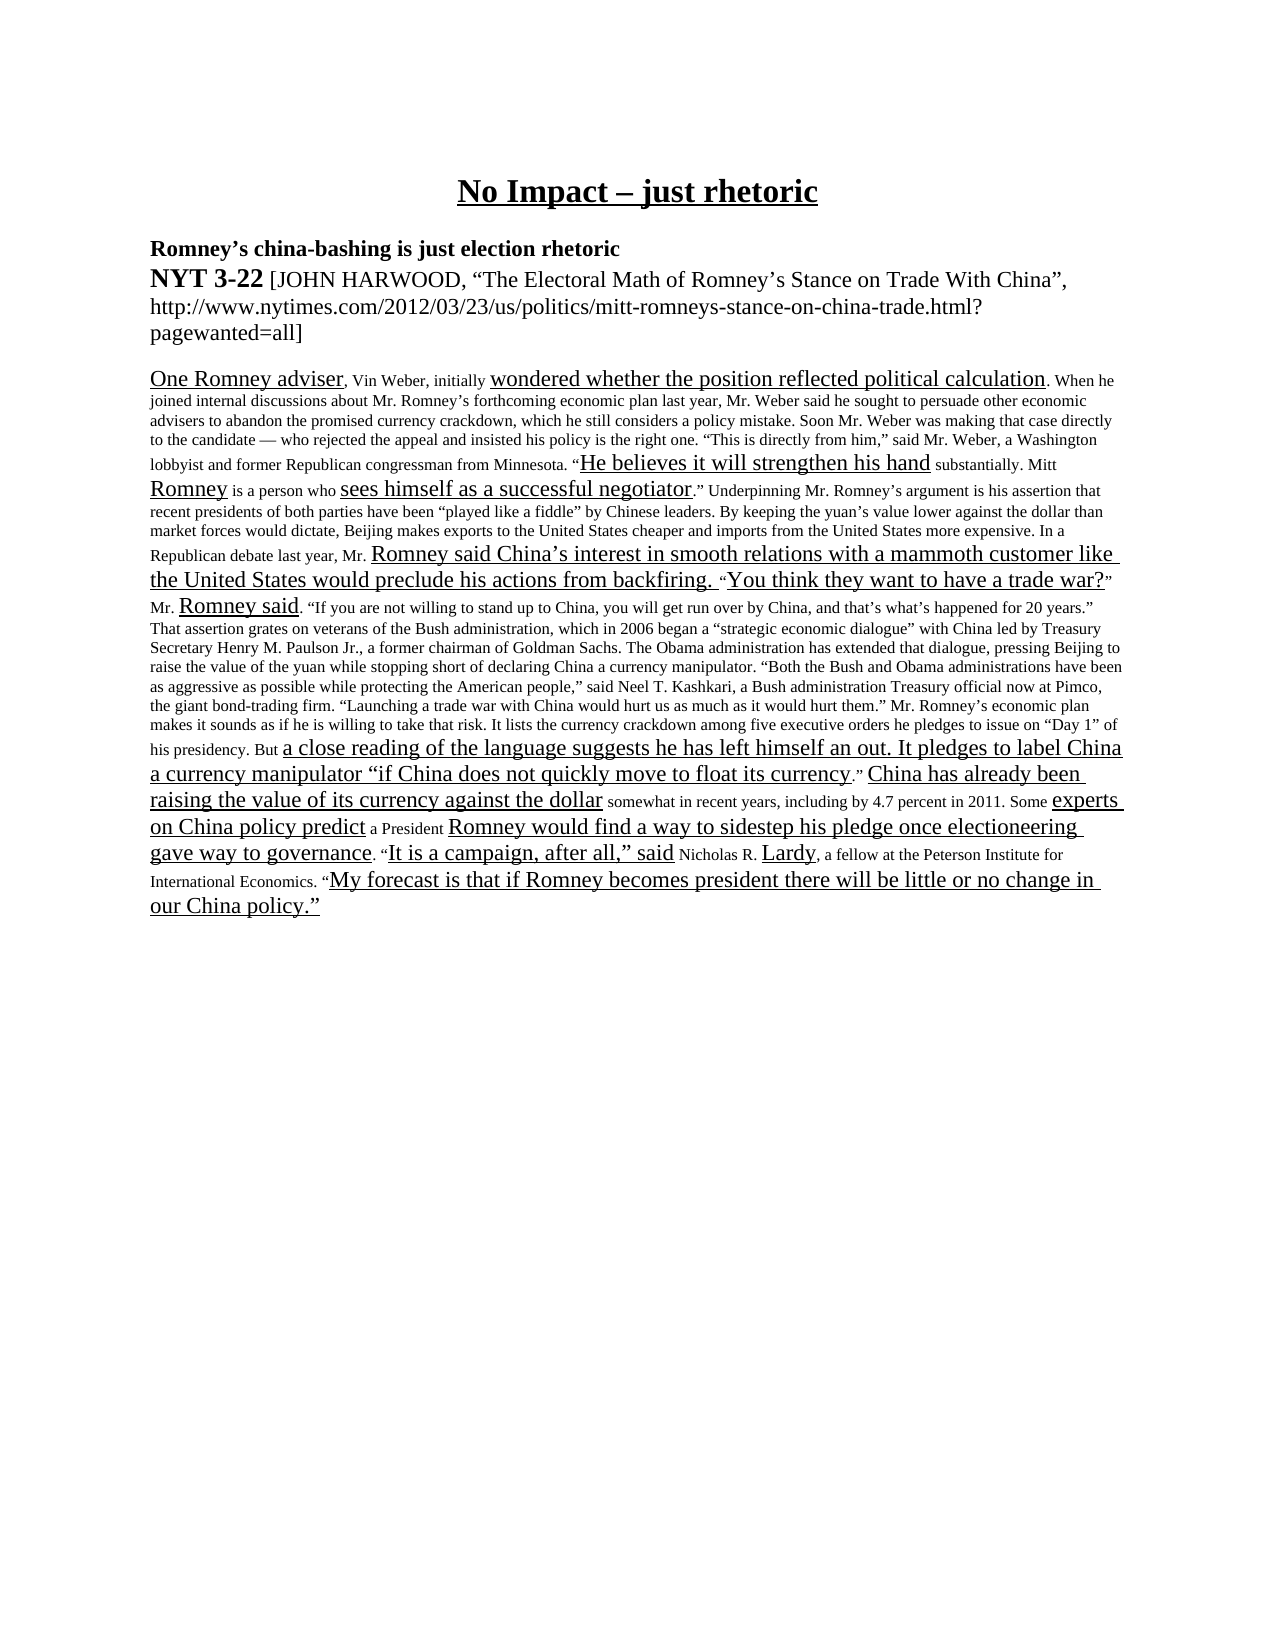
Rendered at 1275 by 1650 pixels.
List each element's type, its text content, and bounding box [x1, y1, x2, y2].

text One Romney adviser, Vin Weber, initially wondered whether the position reflected political calculation. When he joined internal discussions about Mr. Romney’s forthcoming economic plan last year, Mr. Weber said he sought to persuade other economic advisers to abandon the promised currency crackdown, which he still considers a policy mistake. Soon Mr. Weber was making that case directly to the candidate — who rejected the appeal and insisted his policy is the right one. “This is directly from him,” said Mr. Weber, a Washington lobbyist and former Republican congressman from Minnesota. “He believes it will strengthen his hand substantially. Mitt Romney is a person who sees himself as a successful negotiator.” Underpinning Mr. Romney’s argument is his assertion that recent presidents of both parties have been “played like a fiddle” by Chinese leaders. By keeping the yuan’s value lower against the dollar than market forces would dictate, Beijing makes exports to the United States cheaper and imports from the United States more expensive. In a Republican debate last year, Mr. Romney said China’s interest in smooth relations with a mammoth customer like the United States would preclude his actions from backfiring. “You think they want to have a trade war?” Mr. Romney said. “If you are not willing to stand up to China, you will get run over by China, and that’s what’s happened for 20 years.” That assertion grates on veterans of the Bush administration, which in 2006 began a “strategic economic dialogue” with China led by Treasury Secretary Henry M. Paulson Jr., a former chairman of Goldman Sachs. The Obama administration has extended that dialogue, pressing Beijing to raise the value of the yuan while stopping short of declaring China a currency manipulator. “Both the Bush and Obama administrations have been as aggressive as possible while protecting the American people,” said Neel T. Kashkari, a Bush administration Treasury official now at Pimco, the giant bond-trading firm. “Launching a trade war with China would hurt us as much as it would hurt them.” Mr. Romney’s economic plan makes it sounds as if he is willing to take that risk. It lists the currency crackdown among five executive orders he pledges to issue on “Day 1” of his presidency. But a close reading of the language suggests he has left himself an out. It pledges to label China a currency manipulator “if China does not quickly move to float its currency.” China has already been raising the value of its currency against the dollar somewhat in recent years, including by 4.7 percent in 2011. Some experts on China policy predict a President Romney would find a way to sidestep his pledge once electioneering gave way to governance. “It is a campaign, after all,” said Nicholas R. Lardy, a fellow at the Peterson Institute for International Economics. “My forecast is that if Romney becomes president there will be little or no change in our China policy.” [150, 365, 1125, 918]
text Romney’s china-bashing is just election rhetoric [150, 236, 1125, 262]
subtitle No Impact – just rhetoric [150, 171, 1125, 209]
text NYT 3-22 [JOHN HARWOOD, “The Electoral Math of Romney’s Stance on Trade With China”, http://www.nytimes.com/2012/03/23/us/politics/mitt-romneys-stance-on-china-trade.html?pagewanted=all] [150, 262, 1125, 346]
